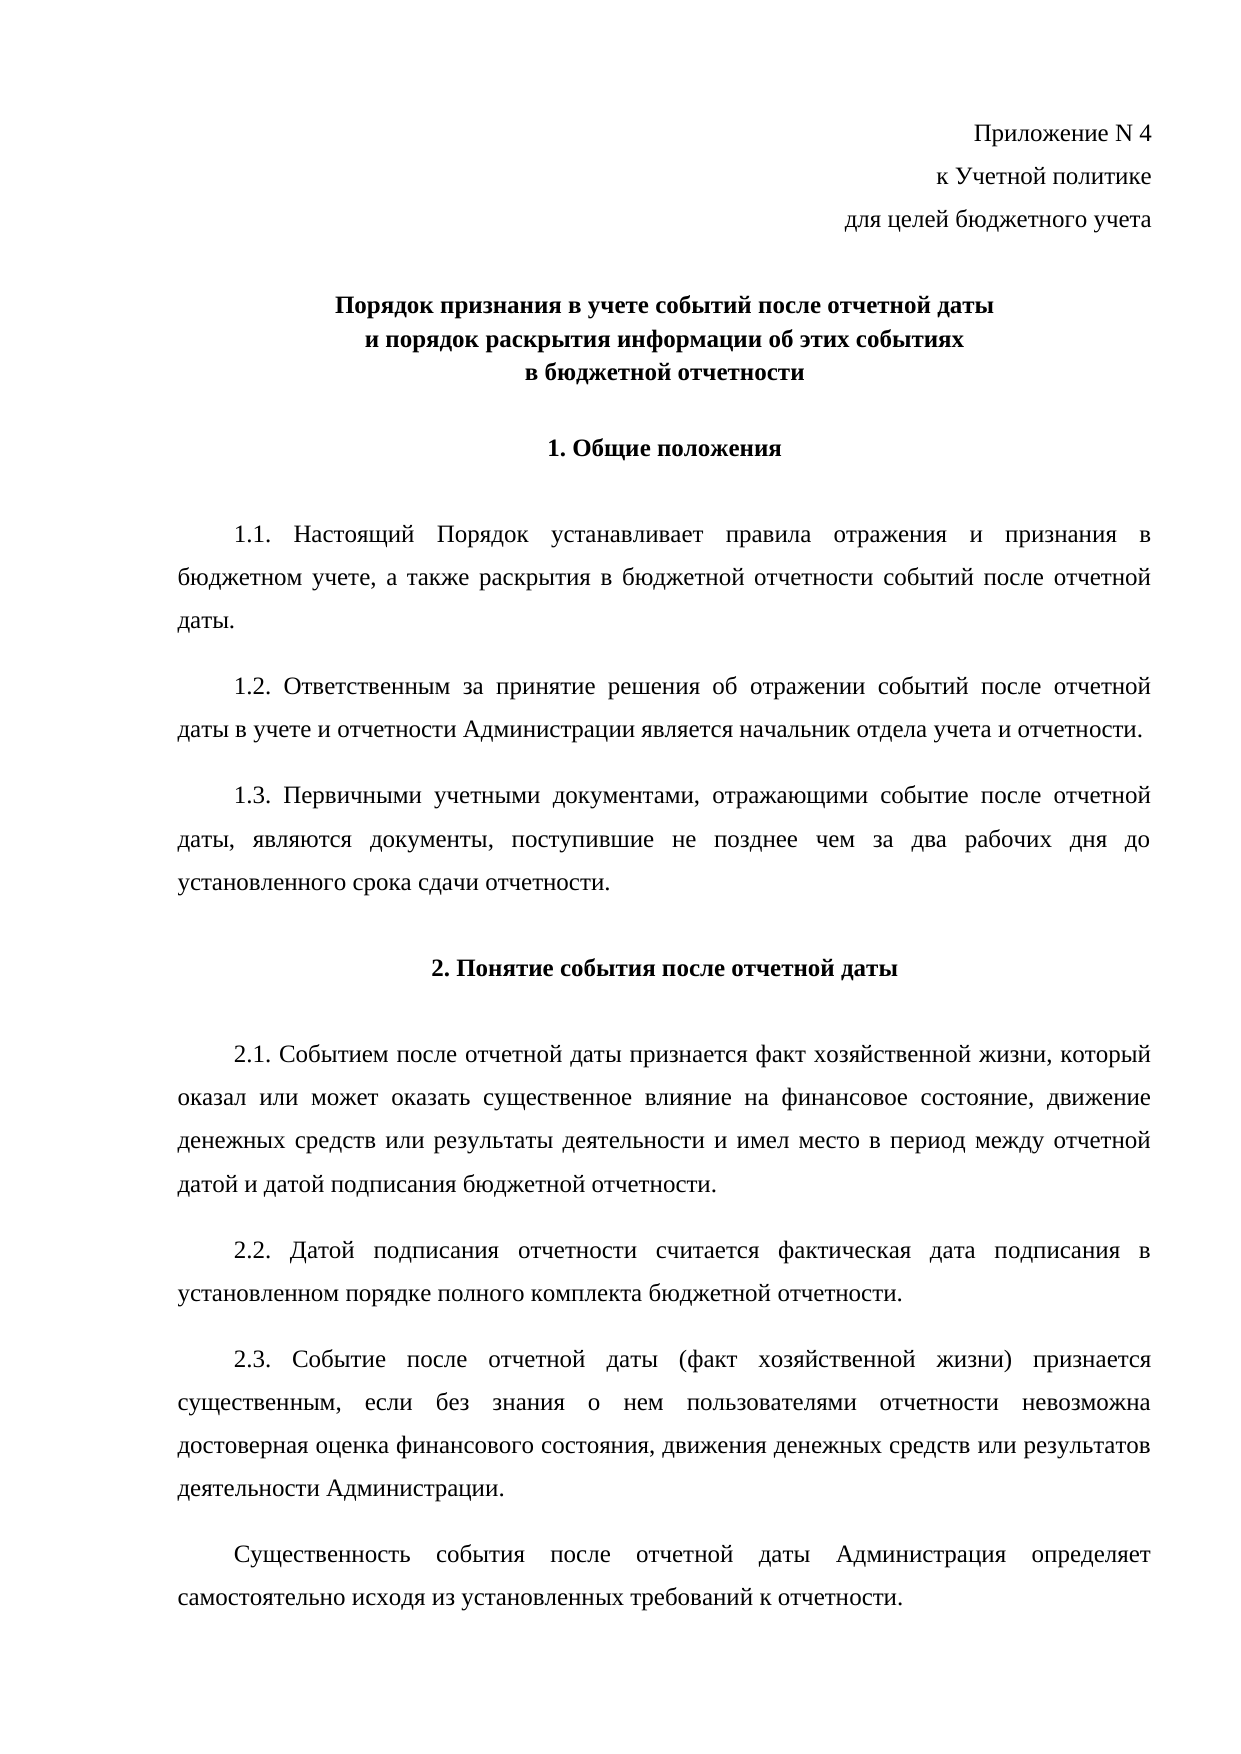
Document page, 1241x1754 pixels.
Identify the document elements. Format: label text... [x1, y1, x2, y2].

text Приложение N 4 [177, 118, 1152, 147]
text 2.3. Событие после отчетной даты (факт хозяйственной жизни) признается существенным, если без знания о нем пользователями отчетности невозможна достоверная оценка финансового состояния, движения денежных средств или результатов деятельности Администрации. [177, 1344, 1152, 1502]
text 2.1. Событием после отчетной даты признается факт хозяйственной жизни, который оказал или может оказать существенное влияние на финансовое состояние, движение денежных средств или результаты деятельности и имел место в период между отчетной датой и датой подписания бюджетной отчетности. [177, 1039, 1152, 1197]
text к Учетной политике [177, 161, 1152, 190]
text 1.2. Ответственным за принятие решения об отражении событий после отчетной даты в учете и отчетности Администрации является начальник отдела учета и отчетности. [177, 671, 1152, 743]
text 1.1. Настоящий Порядок устанавливает правила отражения и признания в бюджетном учете, а также раскрытия в бюджетной отчетности событий после отчетной даты. [177, 519, 1152, 634]
text для целей бюджетного учета [177, 204, 1152, 233]
text и порядок раскрытия информации об этих событиях [177, 324, 1152, 352]
text Существенность события после отчетной даты Администрация определяет самостоятельно исходя из установленных требований к отчетности. [177, 1539, 1152, 1611]
text 1. Общие положения [177, 433, 1152, 462]
text 2. Понятие события после отчетной даты [177, 953, 1152, 982]
text 2.2. Датой подписания отчетности считается фактическая дата подписания в установленном порядке полного комплекта бюджетной отчетности. [177, 1235, 1152, 1307]
text Порядок признания в учете событий после отчетной даты [177, 291, 1152, 319]
text 1.3. Первичными учетными документами, отражающими событие после отчетной даты, являются документы, поступившие не позднее чем за два рабочих дня до установленного срока сдачи отчетности. [177, 781, 1152, 896]
text в бюджетной отчетности [177, 357, 1152, 385]
